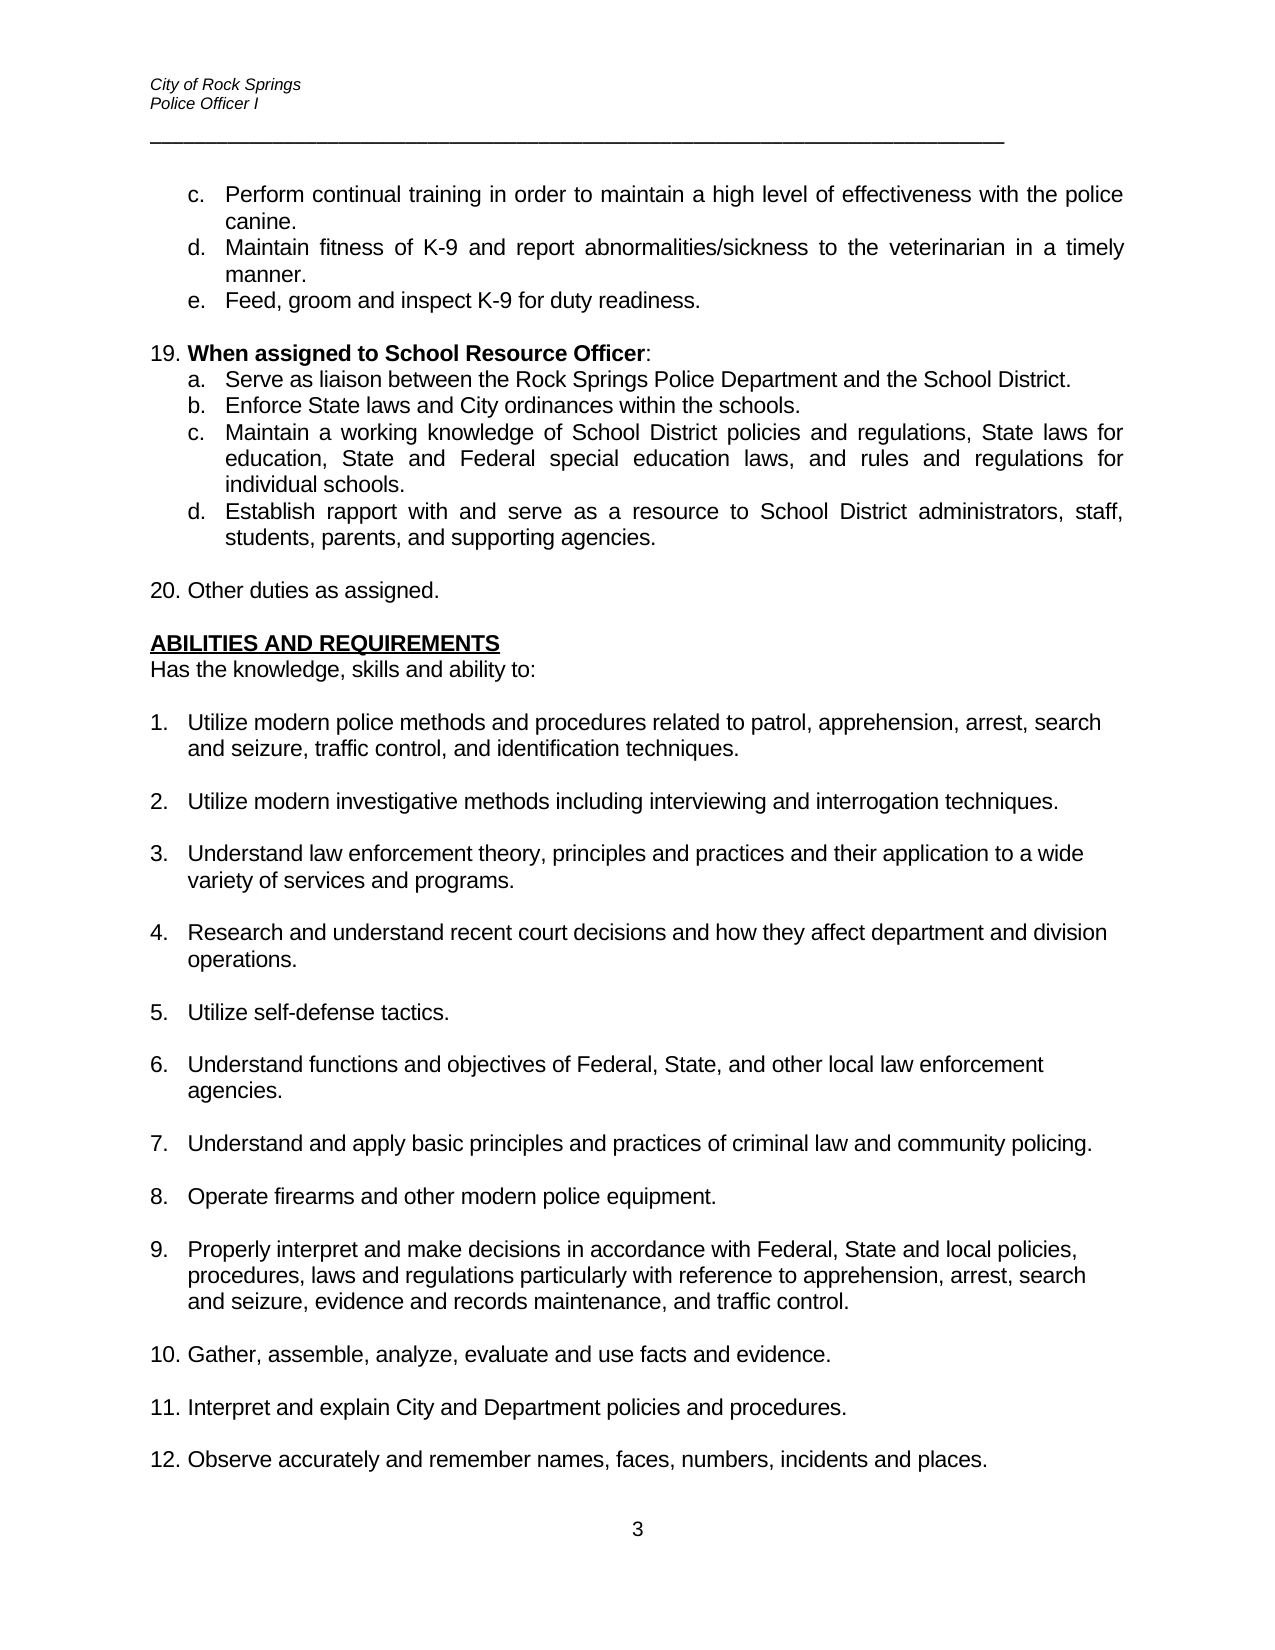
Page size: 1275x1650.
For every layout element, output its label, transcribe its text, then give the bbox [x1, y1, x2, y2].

list Perform continual training in order to maintain a high level of effectiveness with the police canine. [187, 181, 1125, 234]
list Understand law enforcement theory, principles and practices and their application to a wide variety of services and programs. [150, 840, 1125, 893]
list Operate firearms and other modern police equipment. [150, 1183, 1125, 1209]
list When assigned to School Resource Officer: [150, 339, 1125, 366]
list Feed, groom and inspect K-9 for duty readiness. [187, 287, 1125, 313]
list Interpret and explain City and Department policies and procedures. [150, 1394, 1125, 1420]
text ABILITIES AND REQUIREMENTS [150, 629, 1125, 656]
list Observe accurately and remember names, faces, numbers, incidents and places. [150, 1446, 1125, 1473]
list Gather, assemble, analyze, evaluate and use facts and evidence. [150, 1341, 1125, 1367]
list Utilize modern police methods and procedures related to patrol, apprehension, arrest, search and seizure, traffic control, and identification techniques. [150, 708, 1125, 761]
list Research and understand recent court decisions and how they affect department and division operations. [150, 919, 1125, 972]
list Serve as liaison between the Rock Springs Police Department and the School District. [187, 366, 1125, 392]
list Enforce State laws and City ordinances within the schools. [187, 392, 1125, 419]
list Properly interpret and make decisions in accordance with Federal, State and local policies, procedures, laws and regulations particularly with reference to apprehension, arrest, search and seizure, evidence and records maintenance, and traffic control. [150, 1236, 1125, 1315]
list Understand functions and objectives of Federal, State, and other local law enforcement agencies. [150, 1051, 1125, 1104]
list Other duties as assigned. [150, 577, 1125, 603]
list Utilize self-defense tactics. [150, 998, 1125, 1025]
text Has the knowledge, skills and ability to: [150, 656, 1125, 682]
list Understand and apply basic principles and practices of criminal law and community policing. [150, 1130, 1125, 1157]
list Maintain fitness of K-9 and report abnormalities/sickness to the veterinarian in a timely manner. [187, 234, 1125, 287]
list Maintain a working knowledge of School District policies and regulations, State laws for education, State and Federal special education laws, and rules and regulations for individual schools. [187, 419, 1125, 498]
list Establish rapport with and serve as a resource to School District administrators, staff, students, parents, and supporting agencies. [187, 498, 1125, 550]
list Utilize modern investigative methods including interviewing and interrogation techniques. [150, 788, 1125, 814]
